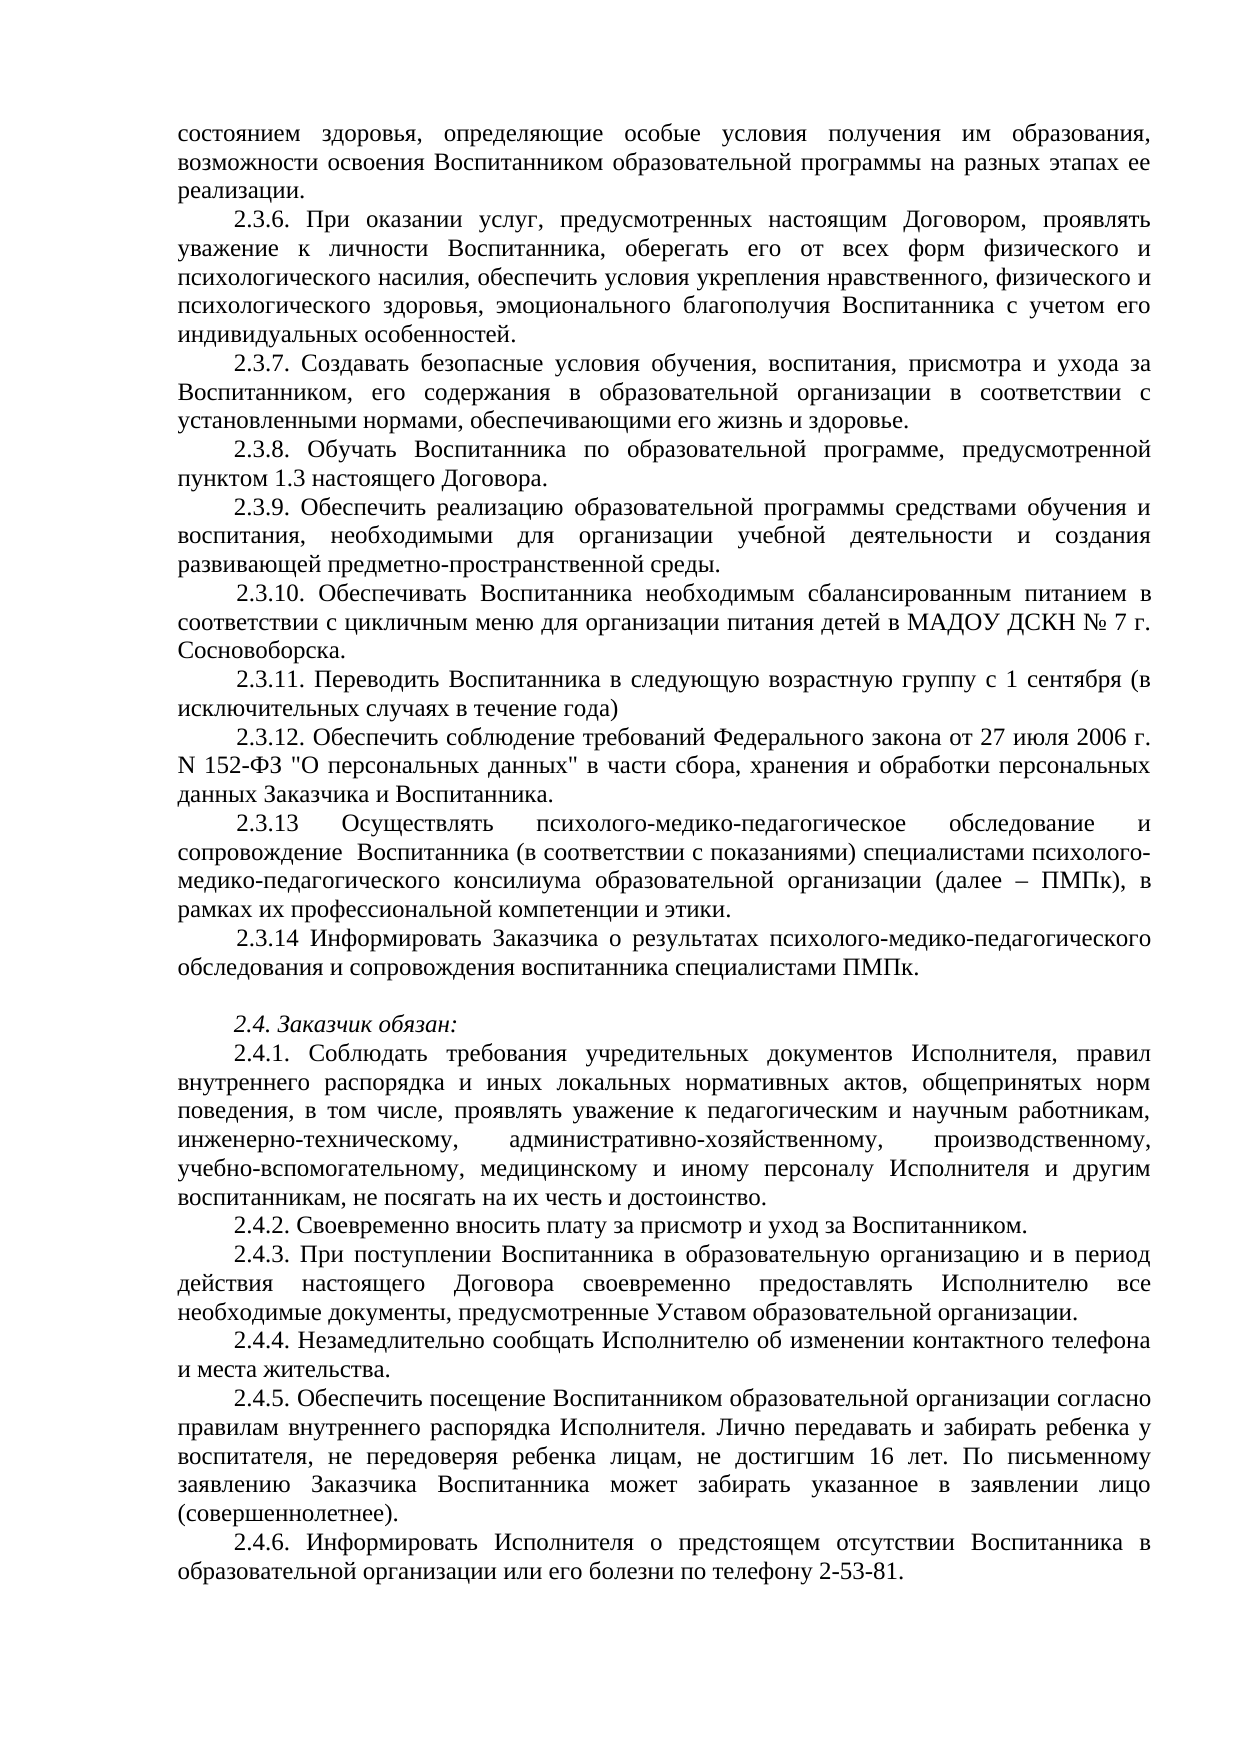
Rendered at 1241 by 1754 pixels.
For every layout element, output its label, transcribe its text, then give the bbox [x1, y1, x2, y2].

text 2.4.2. Своевременно вносить плату за присмотр и уход за Воспитанником. [177, 1211, 1152, 1239]
text 2.4. Заказчик обязан: [177, 1009, 1152, 1038]
text 2.4.3. При поступлении Воспитанника в образовательную организацию и в период действия настоящего Договора своевременно предоставлять Исполнителю все необходимые документы, предусмотренные Уставом образовательной организации. [177, 1239, 1152, 1326]
text 2.3.11. Переводить Воспитанника в следующую возрастную группу с 1 сентября (в исключительных случаях в течение года) [177, 664, 1152, 722]
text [177, 118, 1152, 204]
text 2.4.1. Соблюдать требования учредительных документов Исполнителя, правил внутреннего распорядка и иных локальных нормативных актов, общепринятых норм поведения, в том числе, проявлять уважение к педагогическим и научным работникам, инженерно-техническому, административно-хозяйственному, производственному, учебно-вспомогательному, медицинскому и иному персоналу Исполнителя и другим воспитанникам, не посягать на их честь и достоинство. [177, 1038, 1152, 1211]
text 2.3.10. Обеспечивать Воспитанника необходимым сбалансированным питанием в соответствии с цикличным меню для организации питания детей в МАДОУ ДСКН № 7 г. Сосновоборска. [177, 578, 1152, 664]
text 2.3.12. Обеспечить соблюдение требований Федерального закона от 27 июля 2006 г. N 152-ФЗ "О персональных данных" в части сбора, хранения и обработки персональных данных Заказчика и Воспитанника. [177, 722, 1152, 808]
text 2.4.5. Обеспечить посещение Воспитанником образовательной организации согласно правилам внутреннего распорядка Исполнителя. Лично передавать и забирать ребенка у воспитателя, не передоверяя ребенка лицам, не достигшим 16 лет. По письменному заявлению Заказчика Воспитанника может забирать указанное в заявлении лицо (совершеннолетнее). [177, 1383, 1152, 1527]
text 2.3.6. При оказании услуг, предусмотренных настоящим Договором, проявлять уважение к личности Воспитанника, оберегать его от всех форм физического и психологического насилия, обеспечить условия укрепления нравственного, физического и психологического здоровья, эмоционального благополучия Воспитанника с учетом его индивидуальных особенностей. [177, 204, 1152, 348]
text 2.3.7. Создавать безопасные условия обучения, воспитания, присмотра и ухода за Воспитанником, его содержания в образовательной организации в соответствии с установленными нормами, обеспечивающими его жизнь и здоровье. [177, 348, 1152, 434]
text 2.3.13 Осуществлять психолого-медико-педагогическое обследование и сопровождение Воспитанника (в соответствии с показаниями) специалистами психолого-медико-педагогического консилиума образовательной организации (далее – ПМПк), в рамках их профессиональной компетенции и этики. [177, 808, 1152, 923]
text 2.3.14 Информировать Заказчика о результатах психолого-медико-педагогического обследования и сопровождения воспитанника специалистами ПМПк. [177, 923, 1152, 981]
text 2.3.8. Обучать Воспитанника по образовательной программе, предусмотренной пунктом 1.3 настоящего Договора. [177, 434, 1152, 492]
text 2.3.9. Обеспечить реализацию образовательной программы средствами обучения и воспитания, необходимыми для организации учебной деятельности и создания развивающей предметно-пространственной среды. [177, 492, 1152, 578]
text 2.4.6. Информировать Исполнителя о предстоящем отсутствии Воспитанника в образовательной организации или его болезни по телефону 2-53-81. [177, 1527, 1152, 1584]
text 2.4.4. Незамедлительно сообщать Исполнителю об изменении контактного телефона и места жительства. [177, 1326, 1152, 1383]
